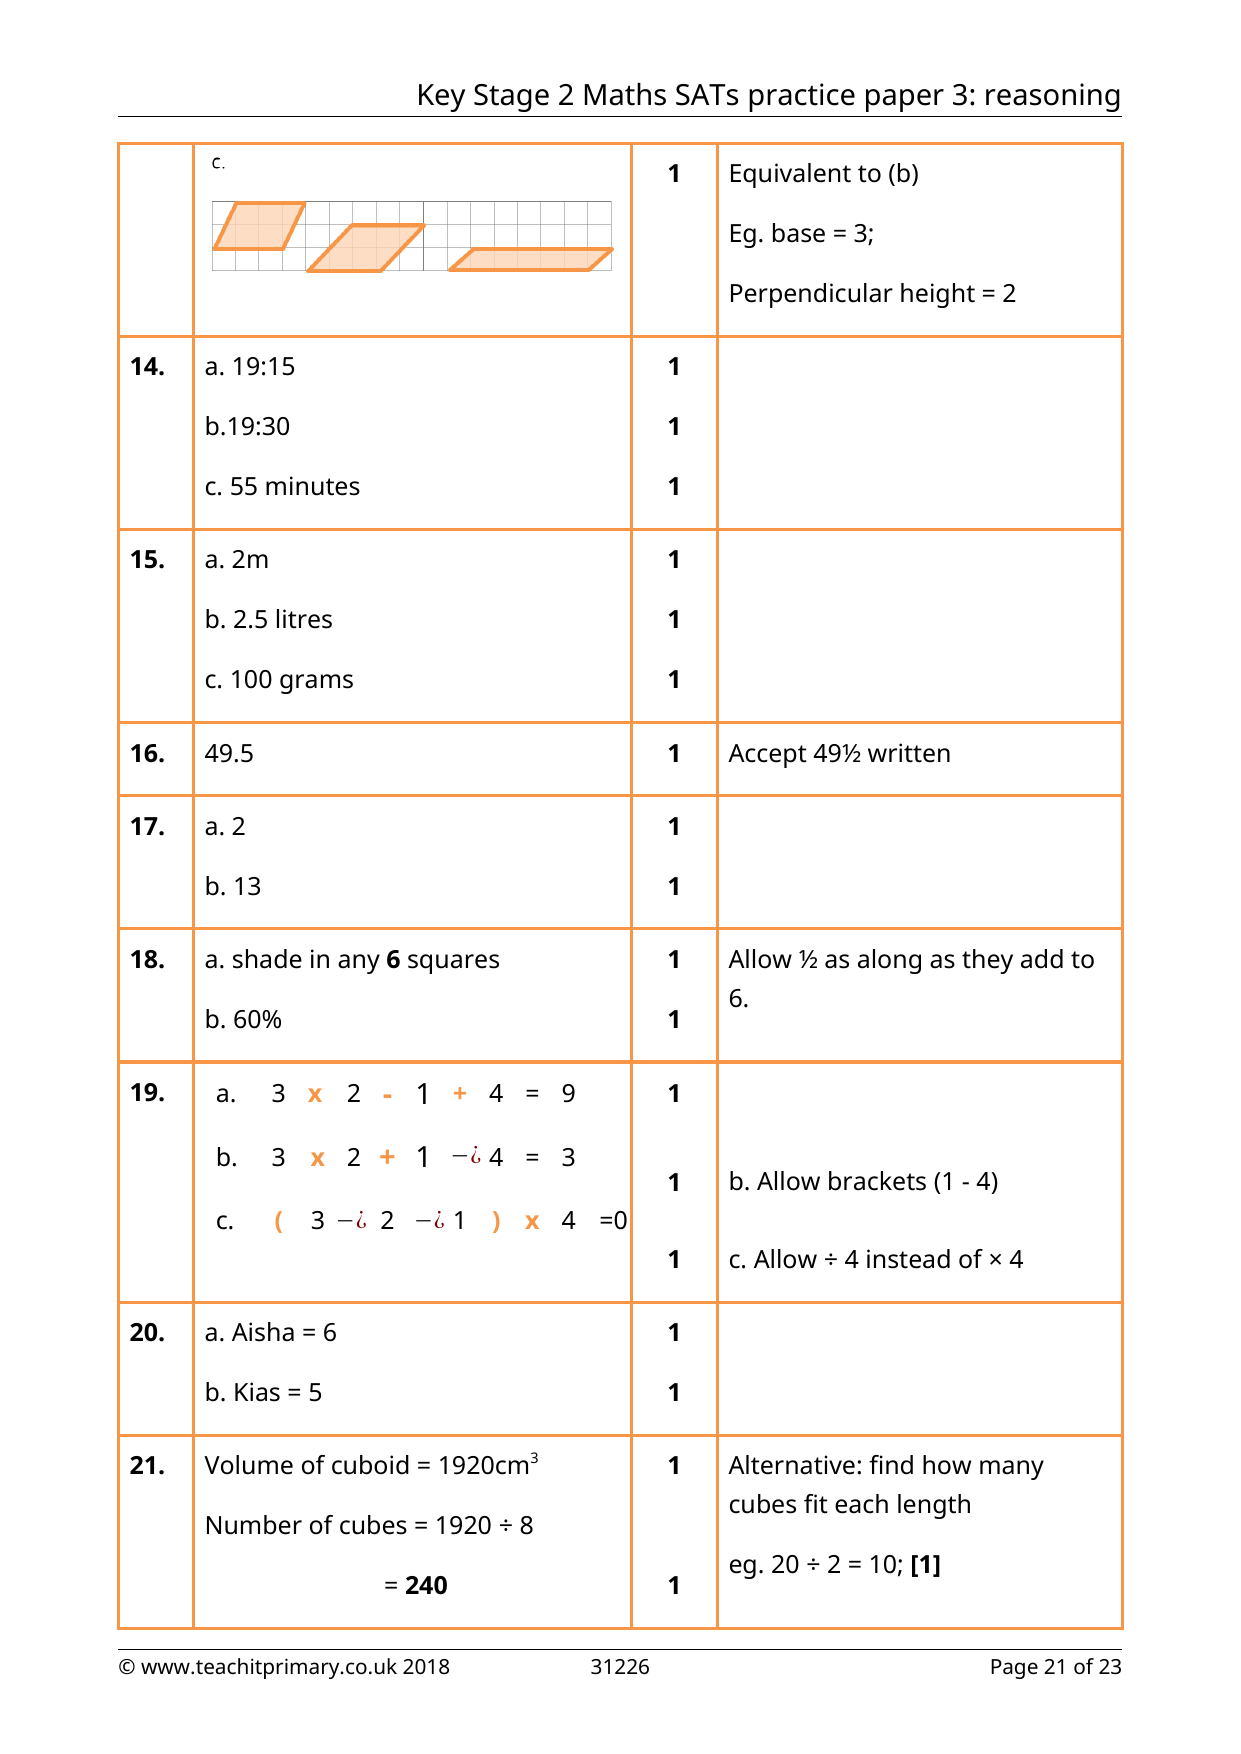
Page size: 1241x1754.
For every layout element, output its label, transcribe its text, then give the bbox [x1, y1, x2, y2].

table_cell [195, 1064, 630, 1301]
table_cell [719, 338, 1121, 528]
table_cell Accept 49½ written [719, 724, 1121, 794]
table_cell 18. [120, 930, 192, 1060]
table_cell 49.5 [195, 724, 630, 794]
table_cell 20. [120, 1304, 192, 1434]
table_cell 15. [120, 531, 192, 721]
table_cell a. 19:15 b.19:30 c. 55 minutes [195, 338, 630, 528]
table_header 1 [633, 145, 716, 335]
table_cell 1 1 1 [633, 338, 716, 528]
table_cell a. 2 b. 13 [195, 797, 630, 927]
table_cell 19. [120, 1064, 192, 1301]
table_header [195, 145, 630, 335]
table_cell 1 1 [633, 797, 716, 927]
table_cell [195, 1437, 630, 1627]
table_cell [719, 797, 1121, 927]
table_cell 17. [120, 797, 192, 927]
table_header [120, 145, 192, 335]
table_cell 1 1 1 [633, 1064, 716, 1301]
table_cell shade in any 6 squares 60% [195, 930, 630, 1060]
table_cell a. 2m b. 2.5 litres c. 100 grams [195, 531, 630, 721]
table_cell 1 1 [633, 1437, 716, 1627]
table_cell Allow ½ as along as they add to 6. [719, 930, 1121, 1060]
table_cell [719, 531, 1121, 721]
table_cell 1 1 [633, 1304, 716, 1434]
table_header Equivalent to (b) Eg. base = 3; Perpendicular height = 2 [719, 145, 1121, 335]
table_cell [719, 1304, 1121, 1434]
table_cell 21. [120, 1437, 192, 1627]
table_cell Allow brackets (1 - 4) Allow ÷ 4 instead of × 4 [719, 1064, 1121, 1301]
table_cell 1 1 [633, 930, 716, 1060]
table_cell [719, 1437, 1121, 1627]
table_cell 1 [633, 724, 716, 794]
table_cell 1 1 1 [633, 531, 716, 721]
table_cell Aisha = 6 Kias = 5 [195, 1304, 630, 1434]
table_cell 14. [120, 338, 192, 528]
table_cell 16. [120, 724, 192, 794]
picture [204, 156, 616, 277]
